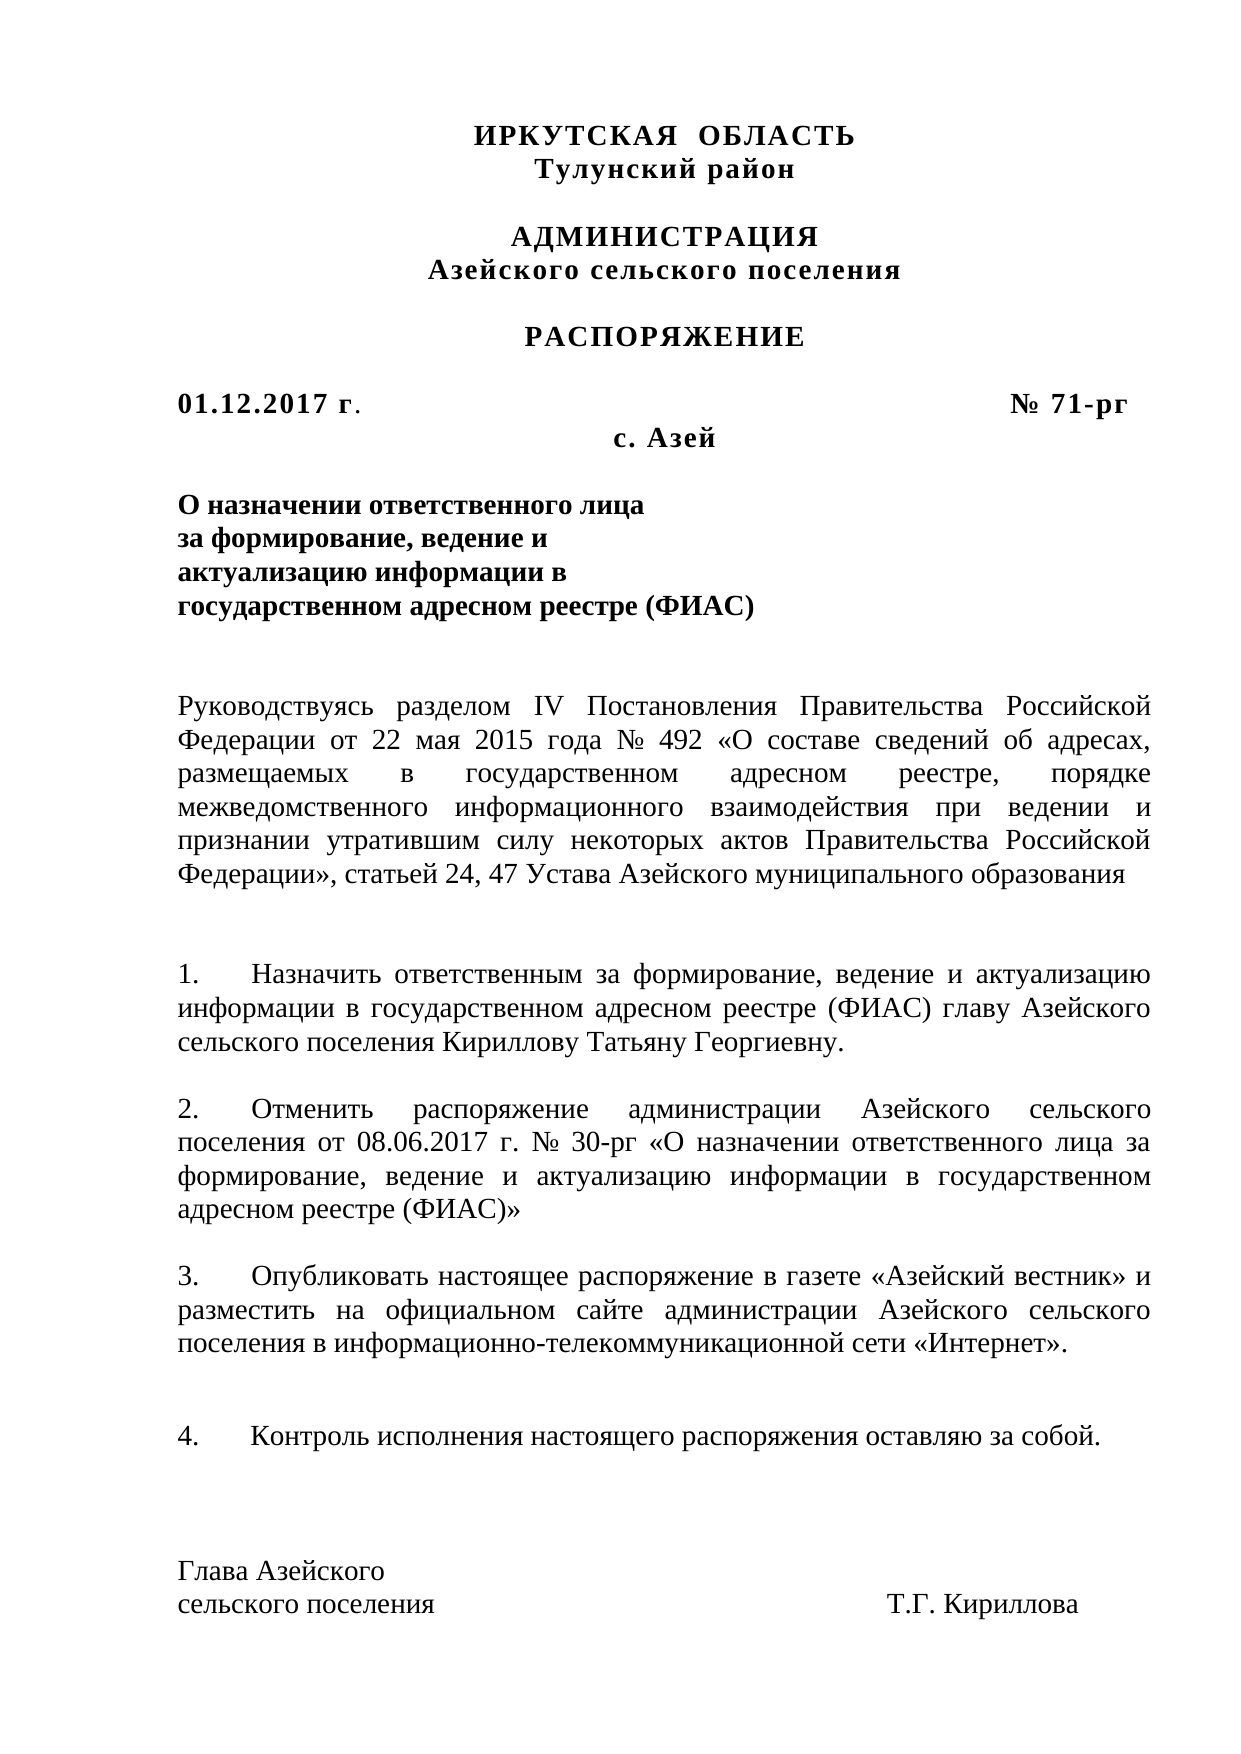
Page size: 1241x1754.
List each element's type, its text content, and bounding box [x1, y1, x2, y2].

list Назначить ответственным за формирование, ведение и актуализацию информации в государственном адресном реестре (ФИАС) главу Азейского сельского поселения Кириллову Татьяну Георгиевну. [177, 957, 1152, 1057]
text за формирование, ведение и [177, 521, 1152, 554]
text Руководствуясь разделом IV Постановления Правительства Российской Федерации от 22 мая 2015 года № 492 «О составе сведений об адресах, размещаемых в государственном адресном реестре, порядке межведомственного информационного взаимодействия при ведении и признании утратившим силу некоторых актов Правительства Российской Федерации», статьей 24, 47 Устава Азейского муниципального образования [177, 688, 1152, 889]
text государственном адресном реестре (ФИАС) [177, 588, 1152, 621]
list Отменить распоряжение администрации Азейского сельского поселения от 08.06.2017 г. № 30-рг «О назначении ответственного лица за формирование, ведение и актуализацию информации в государственном адресном реестре (ФИАС)» [177, 1091, 1152, 1225]
text 4. Контроль исполнения настоящего распоряжения оставляю за собой. [177, 1418, 1152, 1452]
text О назначении ответственного лица [177, 487, 1152, 521]
text актуализацию информации в [177, 554, 1152, 588]
list Опубликовать настоящее распоряжение в газете «Азейский вестник» и разместить на официальном сайте администрации Азейского сельского поселения в информационно-телекоммуникационной сети «Интернет». [177, 1258, 1152, 1359]
text Азейского сельского поселения [177, 252, 1152, 286]
text Тулунский район [177, 152, 1152, 185]
text с. Азей [177, 420, 1152, 453]
text РАСПОРЯЖЕНИЕ [177, 319, 1152, 353]
text сельского поселения Т.Г. Кириллова [177, 1586, 1152, 1620]
text АДМИНИСТРАЦИЯ [177, 219, 1152, 252]
text ИРКУТСКАЯ ОБЛАСТЬ [177, 118, 1152, 152]
text 01.12.2017 г. № 71-рг [177, 386, 1152, 420]
text Глава Азейского [177, 1553, 1152, 1586]
